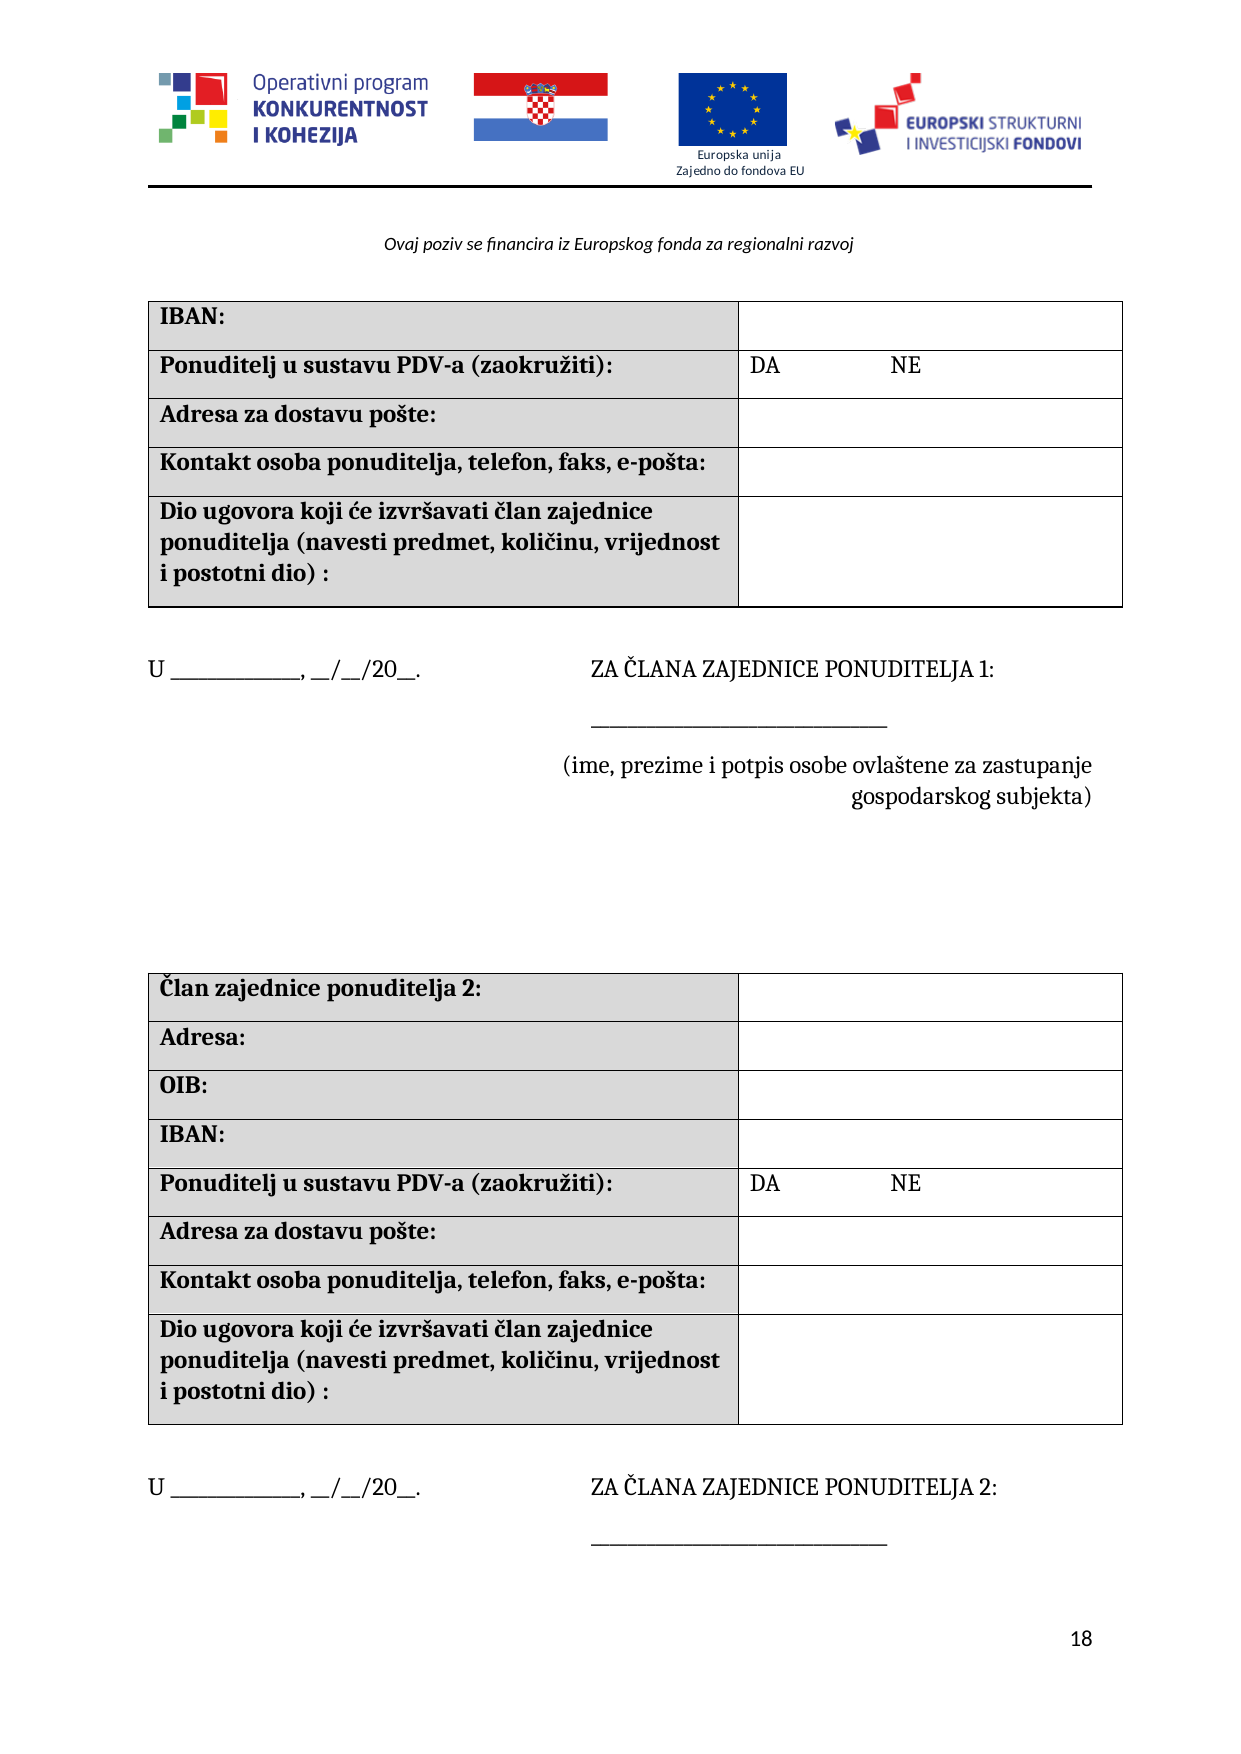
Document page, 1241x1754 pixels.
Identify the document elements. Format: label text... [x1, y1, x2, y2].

text ________________________________ [148, 703, 1092, 732]
table_cell [739, 1315, 1122, 1424]
table_cell Ponuditelj u sustavu PDV-a (zaokružiti): [149, 1169, 738, 1216]
table_cell [739, 1266, 1122, 1313]
table_cell IBAN: [149, 1120, 738, 1167]
table_cell Adresa: [149, 1022, 738, 1070]
table_cell Dio ugovora koji će izvršavati član zajednice ponuditelja (navesti predmet, količinu, vrijednost i postotni dio) : [149, 497, 738, 606]
text (ime, prezime i potpis osobe ovlaštene za zastupanje gospodarskog subjekta) [148, 751, 1092, 810]
table_cell DA NE [739, 351, 1122, 398]
table_cell [739, 1022, 1122, 1070]
table_cell [739, 1071, 1122, 1119]
text ________________________________ [148, 1521, 1092, 1549]
table_cell [739, 1120, 1122, 1167]
table_cell IBAN: [149, 302, 738, 350]
table_cell [739, 497, 1122, 606]
table_cell Dio ugovora koji će izvršavati član zajednice ponuditelja (navesti predmet, količinu, vrijednost i postotni dio) : [149, 1315, 738, 1424]
table_cell Kontakt osoba ponuditelja, telefon, faks, e-pošta: [149, 448, 738, 496]
picture [158, 73, 428, 146]
table_header Član zajednice ponuditelja 2: [149, 974, 738, 1021]
table_cell Adresa za dostavu pošte: [149, 1217, 738, 1265]
table_cell [739, 1217, 1122, 1265]
table_cell [739, 302, 1122, 350]
text U ______________, __/__/20__. ZA ČLANA ZAJEDNICE PONUDITELJA 1: [148, 655, 1092, 684]
table_header [739, 974, 1122, 1021]
text U ______________, __/__/20__. ZA ČLANA ZAJEDNICE PONUDITELJA 2: [148, 1473, 1092, 1502]
table_cell DA NE [739, 1169, 1122, 1216]
table_cell Kontakt osoba ponuditelja, telefon, faks, e-pošta: [149, 1266, 738, 1313]
picture [834, 73, 1081, 155]
table_cell Ponuditelj u sustavu PDV-a (zaokružiti): [149, 351, 738, 398]
picture [678, 73, 787, 146]
table_cell [739, 448, 1122, 496]
table_cell [739, 399, 1122, 447]
table_cell OIB: [149, 1071, 738, 1119]
table_cell Adresa za dostavu pošte: [149, 399, 738, 447]
picture [473, 73, 608, 141]
